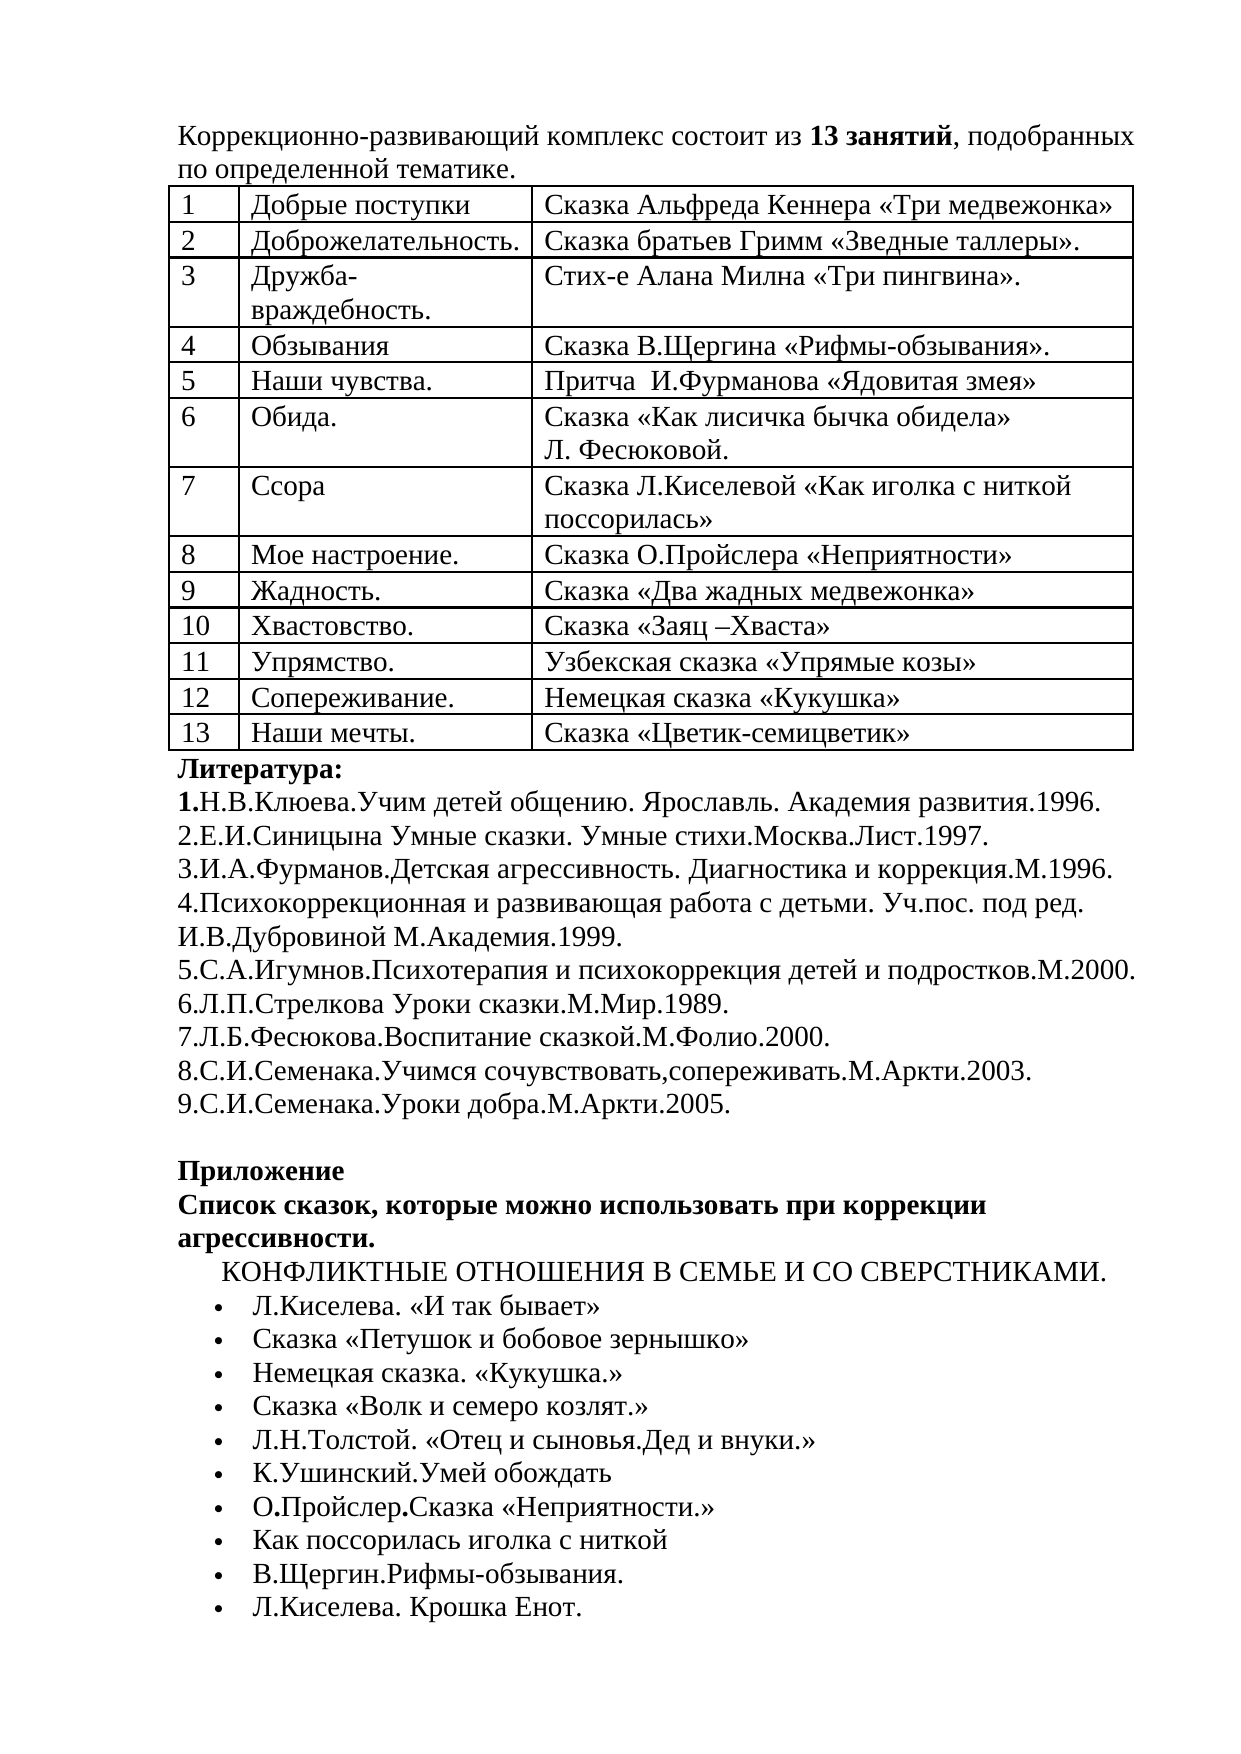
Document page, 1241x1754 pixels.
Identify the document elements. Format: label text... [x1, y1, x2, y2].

table_cell Сказка «Цветик-семицветик» [533, 715, 1132, 749]
table_cell Наши мечты. [240, 715, 531, 749]
table_cell 5 [170, 363, 238, 397]
text 7.Л.Б.Фесюкова.Воспитание сказкой.М.Фолио.2000. [177, 1019, 1152, 1053]
table_cell Немецкая сказка «Кукушка» [533, 680, 1132, 713]
table_header Добрые поступки [240, 187, 531, 221]
text 8.С.И.Семенака.Учимся сочувствовать,сопереживать.М.Аркти.2003. [177, 1053, 1152, 1086]
table_cell Хвастовство. [240, 609, 531, 642]
table_cell Стих-е Алана Милна «Три пингвина». [533, 259, 1132, 326]
table_cell Ссора [240, 468, 531, 535]
table_cell 13 [170, 715, 238, 749]
table_cell Сказка В.Щергина «Рифмы-обзывания». [533, 328, 1132, 361]
table_cell 6 [170, 399, 238, 466]
table_header 1 [170, 187, 238, 221]
list Сказка «Волк и семеро козлят.» [215, 1388, 1152, 1422]
table_cell 11 [170, 644, 238, 678]
table_cell Сопереживание. [240, 680, 531, 713]
text Список сказок, которые можно использовать при коррекции агрессивности. [177, 1187, 1152, 1254]
table_cell Сказка «Два жадных медвежонка» [533, 573, 1132, 606]
table_cell 4 [170, 328, 238, 361]
table_cell Наши чувства. [240, 363, 531, 397]
table_cell 2 [170, 223, 238, 256]
list Как поссорилась иголка с ниткой [215, 1522, 1152, 1556]
table_cell 8 [170, 537, 238, 571]
text 1.Н.В.Клюева.Учим детей общению. Ярославль. Академия развития.1996. [177, 784, 1152, 818]
text 6.Л.П.Стрелкова Уроки сказки.М.Мир.1989. [177, 986, 1152, 1019]
table_cell Доброжелательность. [240, 223, 531, 256]
text 2.Е.И.Синицына Умные сказки. Умные стихи.Москва.Лист.1997. [177, 818, 1152, 852]
list Сказка «Петушок и бобовое зернышко» [215, 1321, 1152, 1355]
table_cell Мое настроение. [240, 537, 531, 571]
text КОНФЛИКТНЫЕ ОТНОШЕНИЯ В СЕМЬЕ И СО СВЕРСТНИКАМИ. [177, 1254, 1152, 1288]
table_cell 9 [170, 573, 238, 606]
table_cell Сказка «Заяц –Хваста» [533, 609, 1132, 642]
table_cell 12 [170, 680, 238, 713]
table_cell Жадность. [240, 573, 531, 606]
table_cell Обида. [240, 399, 531, 466]
text 9.С.И.Семенака.Уроки добра.М.Аркти.2005. [177, 1086, 1152, 1120]
list Немецкая сказка. «Кукушка.» [215, 1355, 1152, 1388]
list В.Щергин.Рифмы-обзывания. [215, 1556, 1152, 1589]
text 4.Психокоррекционная и развивающая работа с детьми. Уч.пос. под ред. И.В.Дубровиной М.Академия.1999. [177, 885, 1152, 952]
text Литература: [177, 751, 1152, 784]
table_cell Сказка Л.Киселевой «Как иголка с ниткой поссорилась» [533, 468, 1132, 535]
table_cell 10 [170, 609, 238, 642]
text 5.С.А.Игумнов.Психотерапия и психокоррекция детей и подростков.М.2000. [177, 952, 1152, 986]
table_cell Упрямство. [240, 644, 531, 678]
table_cell Сказка О.Пройслера «Неприятности» [533, 537, 1132, 571]
table_cell 7 [170, 468, 238, 535]
list Л.Киселева. Крошка Енот. [215, 1589, 1152, 1623]
list Л.Киселева. «И так бывает» [215, 1288, 1152, 1321]
table_cell Сказка братьев Гримм «Зведные таллеры». [533, 223, 1132, 256]
text Коррекционно-развивающий комплекс состоит из 13 занятий, подобранных по определенной тематике. [177, 118, 1152, 185]
list О.Пройслер.Сказка «Неприятности.» [215, 1489, 1152, 1522]
table_cell 3 [170, 259, 238, 326]
table_cell Дружба-враждебность. [240, 259, 531, 326]
table_cell Притча И.Фурманова «Ядовитая змея» [533, 363, 1132, 397]
table_header Сказка Альфреда Кеннера «Три медвежонка» [533, 187, 1132, 221]
list К.Ушинский.Умей обождать [215, 1455, 1152, 1489]
table_cell Обзывания [240, 328, 531, 361]
text Приложение [177, 1120, 1152, 1187]
text 3.И.А.Фурманов.Детская агрессивность. Диагностика и коррекция.М.1996. [177, 852, 1152, 885]
list Л.Н.Толстой. «Отец и сыновья.Дед и внуки.» [215, 1422, 1152, 1455]
table_cell Сказка «Как лисичка бычка обидела» Л. Фесюковой. [533, 399, 1132, 466]
table_cell Узбекская сказка «Упрямые козы» [533, 644, 1132, 678]
